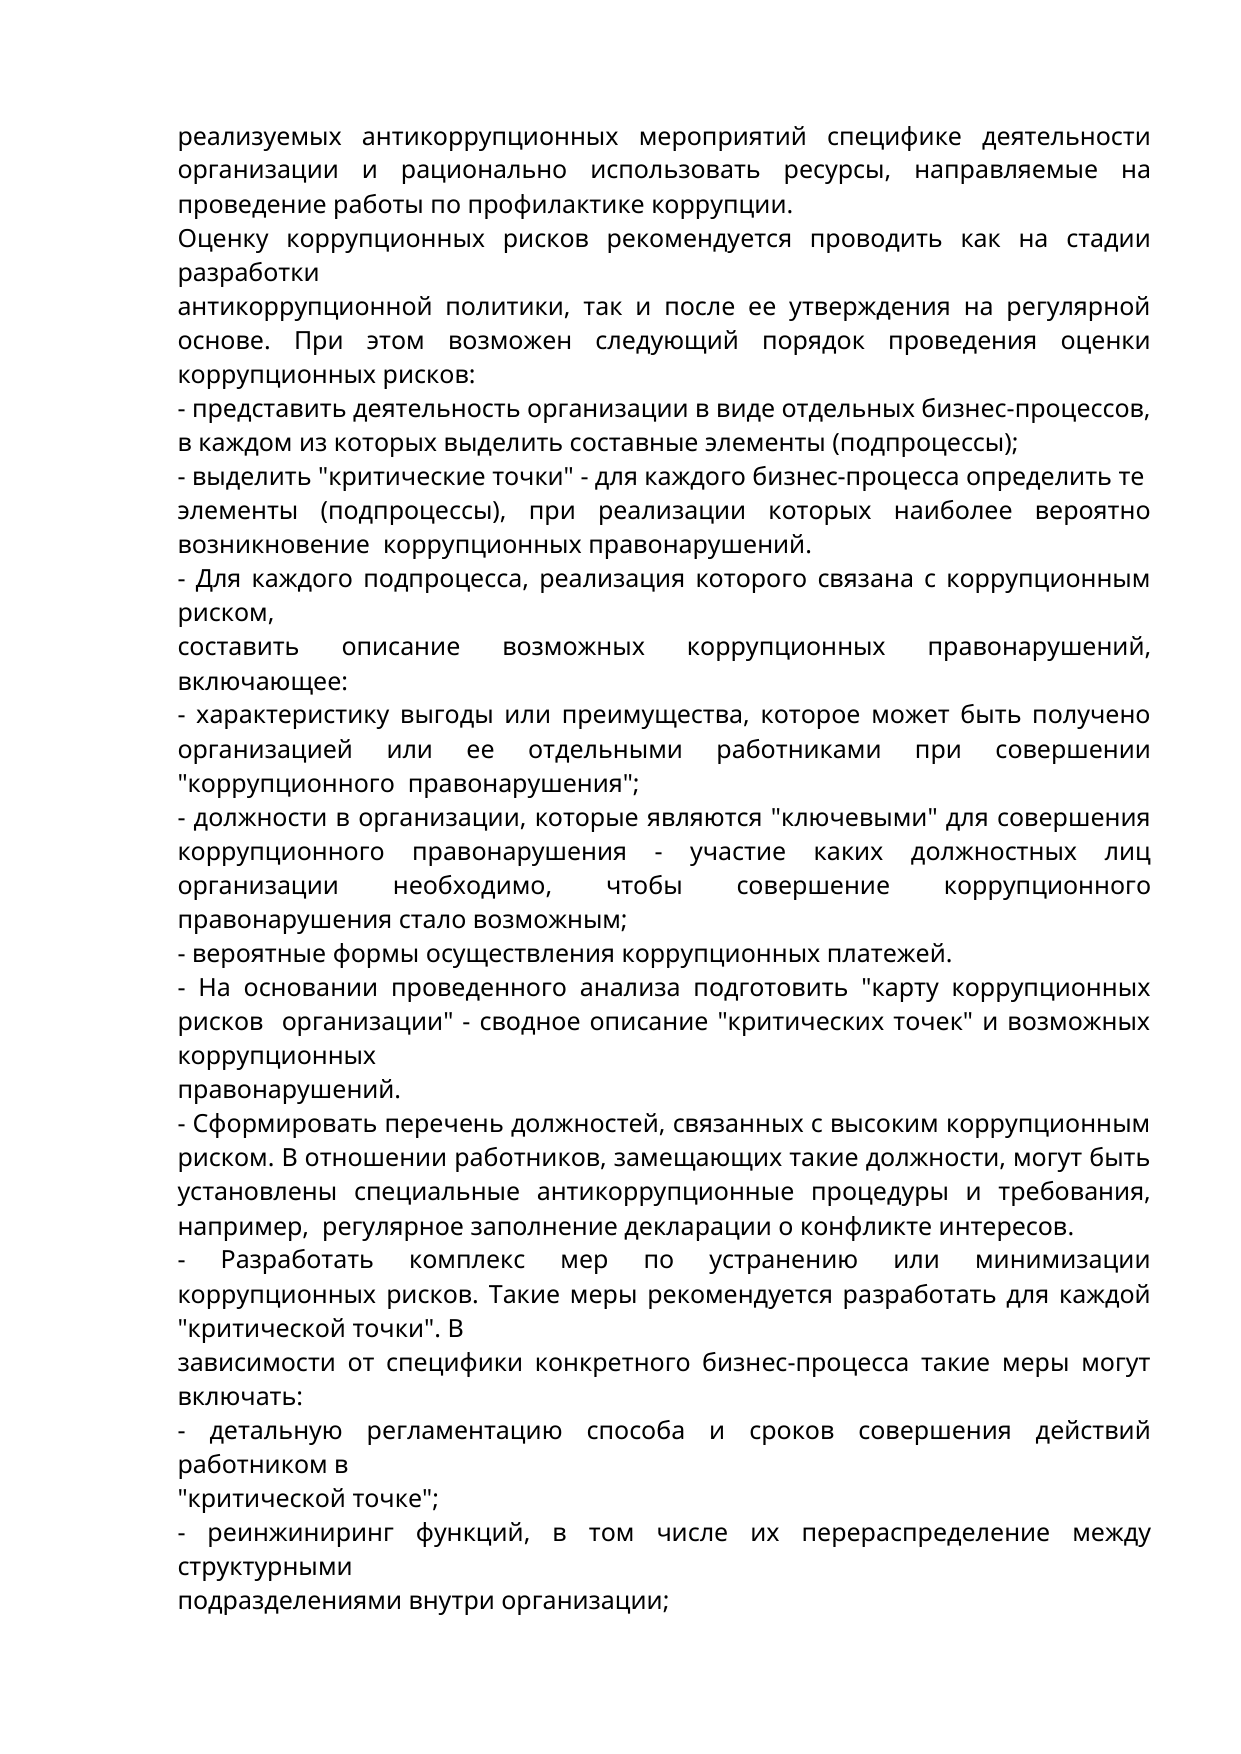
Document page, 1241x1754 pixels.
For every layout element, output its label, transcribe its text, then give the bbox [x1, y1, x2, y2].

text элементы (подпроцессы), при реализации которых наиболее вероятно возникновение коррупционных правонарушений. [177, 493, 1152, 561]
text - характеристику выгоды или преимущества, которое может быть получено организацией или ее отдельными работниками при совершении "коррупционного правонарушения"; [177, 697, 1152, 799]
text - Для каждого подпроцесса, реализация которого связана с коррупционным риском, [177, 561, 1152, 629]
text - Сформировать перечень должностей, связанных с высоким коррупционным риском. В отношении работников, замещающих такие должности, могут быть установлены специальные антикоррупционные процедуры и требования, например, регулярное заполнение декларации о конфликте интересов. [177, 1106, 1152, 1242]
text - реинжиниринг функций, в том числе их перераспределение между структурными [177, 1515, 1152, 1583]
text - детальную регламентацию способа и сроков совершения действий работником в [177, 1412, 1152, 1481]
text зависимости от специфики конкретного бизнес-процесса такие меры могут включать: [177, 1344, 1152, 1412]
text - вероятные формы осуществления коррупционных платежей. [177, 936, 1152, 970]
text подразделениями внутри организации; [177, 1583, 1152, 1617]
text Оценку коррупционных рисков рекомендуется проводить как на стадии разработки [177, 220, 1152, 288]
text - представить деятельность организации в виде отдельных бизнес-процессов, в каждом из которых выделить составные элементы (подпроцессы); [177, 391, 1152, 459]
text правонарушений. [177, 1072, 1152, 1106]
text - На основании проведенного анализа подготовить "карту коррупционных рисков организации" - сводное описание "критических точек" и возможных коррупционных [177, 970, 1152, 1072]
text составить описание возможных коррупционных правонарушений, включающее: [177, 629, 1152, 697]
text - выделить "критические точки" - для каждого бизнес-процесса определить те [177, 459, 1152, 493]
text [177, 118, 1152, 220]
text "критической точке"; [177, 1481, 1152, 1515]
text антикоррупционной политики, так и после ее утверждения на регулярной основе. При этом возможен следующий порядок проведения оценки коррупционных рисков: [177, 288, 1152, 391]
text - должности в организации, которые являются "ключевыми" для совершения коррупционного правонарушения - участие каких должностных лиц организации необходимо, чтобы совершение коррупционного правонарушения стало возможным; [177, 799, 1152, 936]
text - Разработать комплекс мер по устранению или минимизации коррупционных рисков. Такие меры рекомендуется разработать для каждой "критической точки". В [177, 1242, 1152, 1344]
